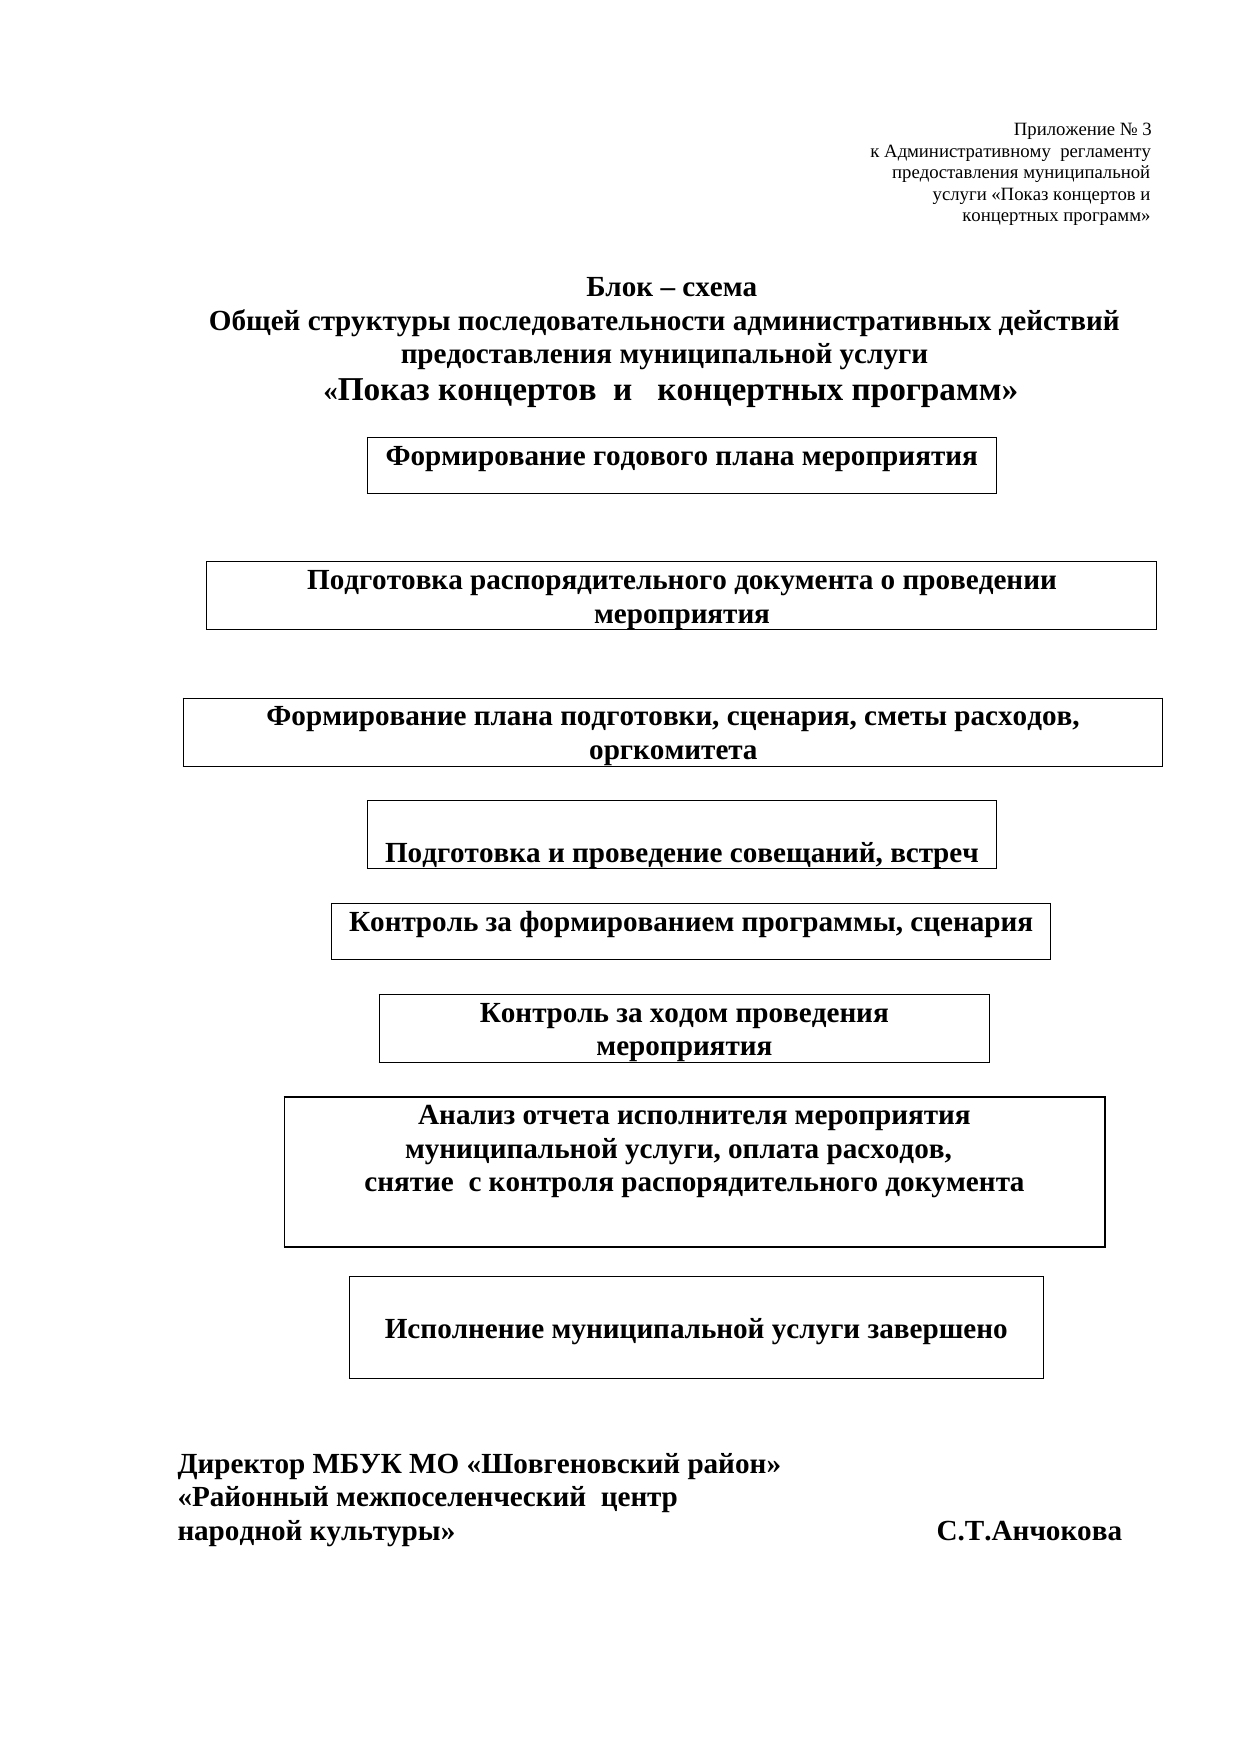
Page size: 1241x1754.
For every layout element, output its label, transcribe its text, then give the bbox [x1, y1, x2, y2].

text «Районный межпоселенческий центр [177, 1479, 1152, 1513]
table_header Контроль за ходом проведения мероприятия [380, 995, 989, 1062]
table_header Контроль за формированием программы, сценария [332, 904, 1050, 959]
table_header Подготовка и проведение совещаний, встреч [368, 801, 996, 868]
text Блок – схема [177, 269, 1152, 303]
text народной культуры» С.Т.Анчокова [177, 1513, 1152, 1547]
table_header Исполнение муниципальной услуги завершено [350, 1277, 1043, 1378]
text «Показ концертов и концертных программ» [177, 370, 1152, 408]
table_header Подготовка распорядительного документа о проведении мероприятия [207, 562, 1156, 629]
text предоставления муниципальной услуги [177, 336, 1152, 370]
text концертных программ» [177, 204, 1152, 226]
text Приложение № 3 [915, 118, 1152, 140]
text Директор МБУК МО «Шовгеновский район» [177, 1446, 1152, 1479]
table_header Анализ отчета исполнителя мероприятия муниципальной услуги, оплата расходов, снятие с контроля распорядительного документа [285, 1098, 1104, 1246]
text к Административному регламенту [177, 140, 1152, 161]
table_header Формирование плана подготовки, сценария, сметы расходов, оргкомитета [184, 699, 1162, 766]
text предоставления муниципальной [177, 161, 1152, 183]
table_header Формирование годового плана мероприятия [368, 438, 996, 493]
text Общей структуры последовательности административных действий [177, 303, 1152, 336]
text услуги «Показ концертов и [177, 183, 1152, 204]
